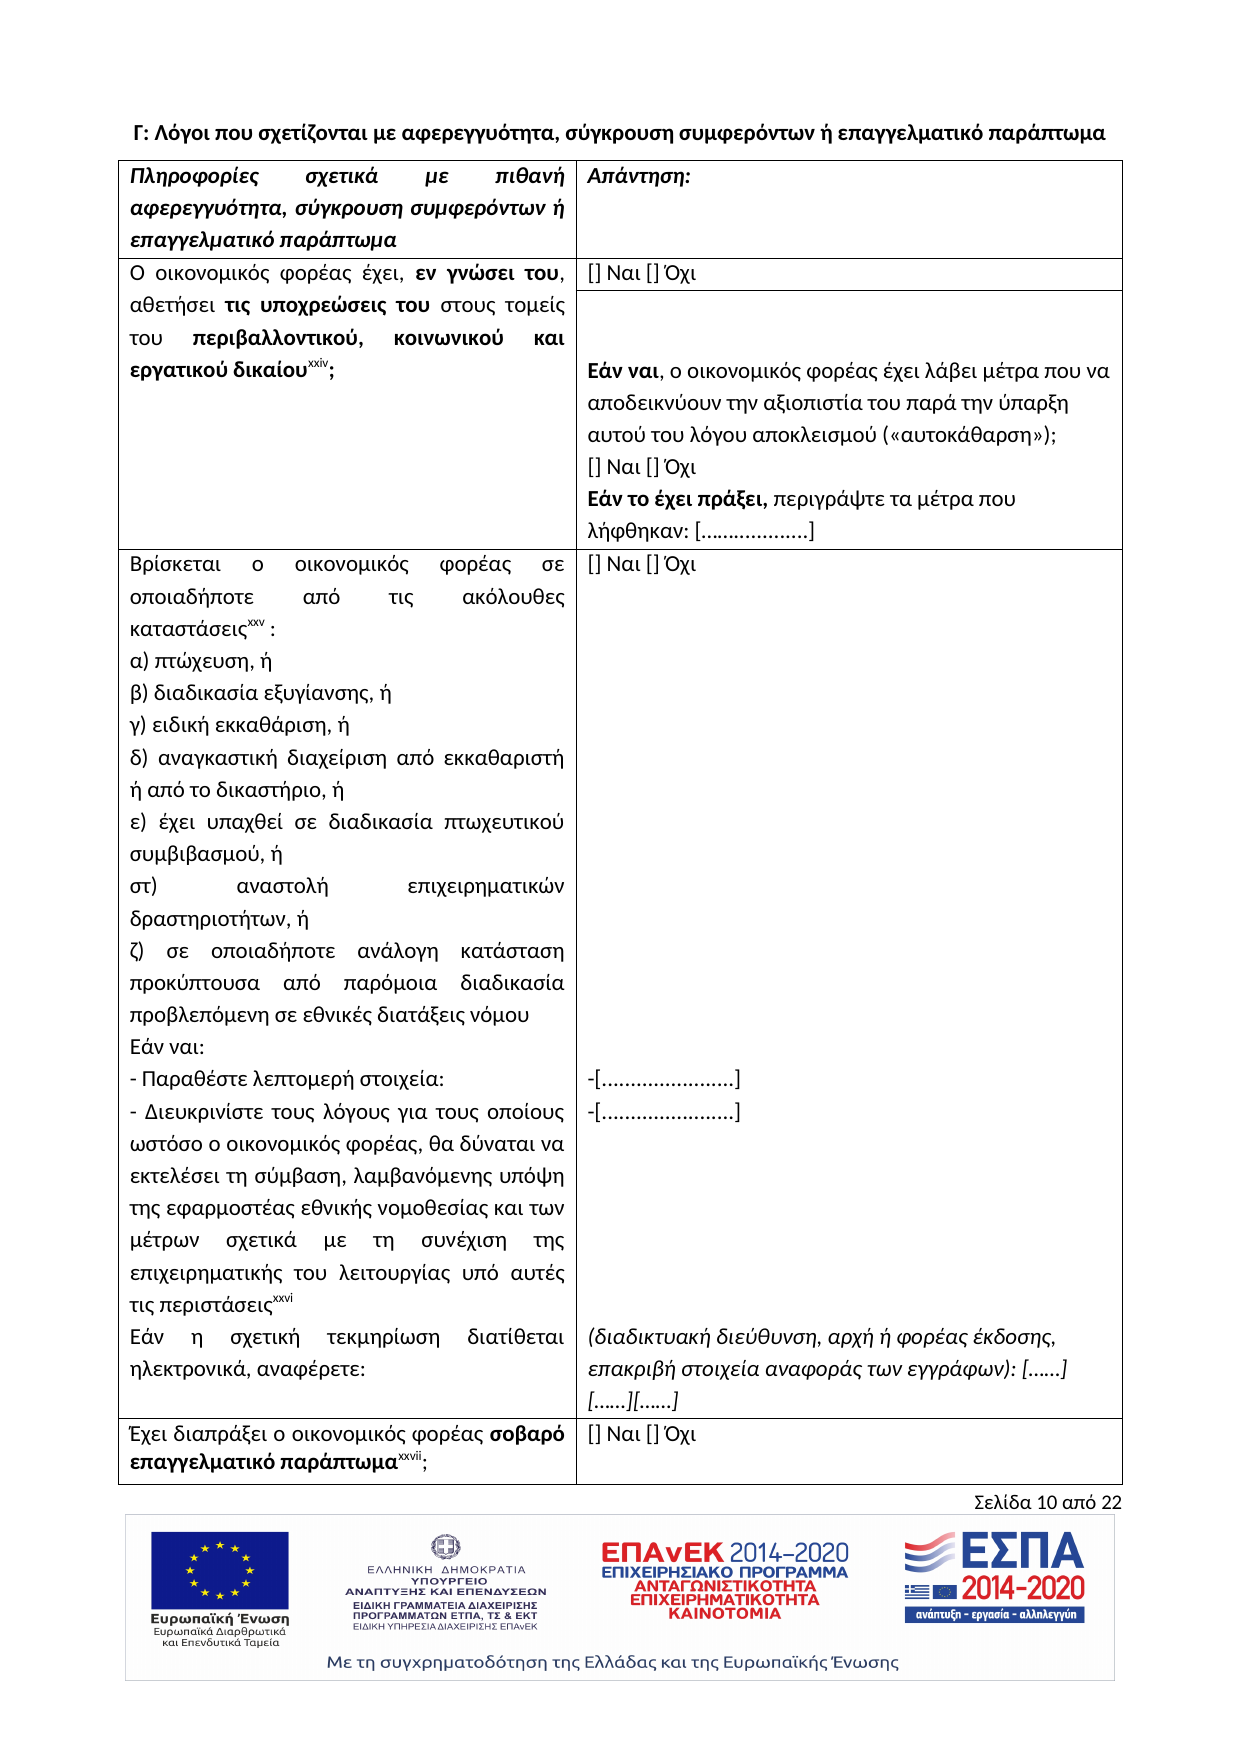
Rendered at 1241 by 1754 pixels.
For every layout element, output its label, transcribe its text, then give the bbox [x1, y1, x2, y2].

table_cell Βρίσκεται ο οικονομικός φορέας σε οποιαδήποτε από τις ακόλουθες καταστάσεις : α) πτώχευση, ή β) διαδικασία εξυγίανσης, ή γ) ειδική εκκαθάριση, ή δ) αναγκαστική διαχείριση από εκκαθαριστή ή από το δικαστήριο, ή ε) έχει υπαχθεί σε διαδικασία πτωχευτικού συμβιβασμού, ή στ) αναστολή επιχειρηματικών δραστηριοτήτων, ή ζ) σε οποιαδήποτε ανάλογη κατάσταση προκύπτουσα από παρόμοια διαδικασία προβλεπόμενη σε εθνικές διατάξεις νόμου Εάν ναι: - Παραθέστε λεπτομερή στοιχεία: - Διευκρινίστε τους λόγους για τους οποίους ωστόσο ο οικονομικός φορέας, θα δύναται να εκτελέσει τη σύμβαση, λαμβανόμενης υπόψη της εφαρμοστέας εθνικής νομοθεσίας και των μέτρων σχετικά με τη συνέχιση της επιχειρηματικής του λειτουργίας υπό αυτές τις περιστάσεις Εάν η σχετική τεκμηρίωση διατίθεται ηλεκτρονικά, αναφέρετε: [119, 550, 576, 1418]
picture [125, 1514, 1115, 1681]
table_cell [] Ναι [] Όχι [.......................] [577, 1419, 1122, 1483]
table_cell [] Ναι [] Όχι -[.......................] -[.......................] (διαδικτυακή διεύθυνση, αρχή ή φορέας έκδοσης, επακριβή στοιχεία αναφοράς των εγγράφων): [……][……][……] [577, 550, 1122, 1418]
table_cell Ο οικονομικός φορέας έχει, εν γνώσει του, αθετήσει τις υποχρεώσεις του στους τομείς του περιβαλλοντικού, κοινωνικού και εργατικού δικαίου; [119, 259, 576, 548]
table_cell [] Ναι [] Όχι [577, 259, 1122, 290]
text Γ: Λόγοι που σχετίζονται με αφερεγγυότητα, σύγκρουση συμφερόντων ή επαγγελματικό παράπτωμα [118, 118, 1122, 146]
table_cell Έχει διαπράξει ο οικονομικός φορέας σοβαρό επαγγελματικό παράπτωμα; Εάν ναι, να αναφερθούν λεπτομερείς πληροφορίες: [119, 1419, 576, 1483]
table_header Πληροφορίες σχετικά με πιθανή αφερεγγυότητα, σύγκρουση συμφερόντων ή επαγγελματικό παράπτωμα [119, 161, 576, 257]
table_cell Εάν ναι, ο οικονομικός φορέας έχει λάβει μέτρα που να αποδεικνύουν την αξιοπιστία του παρά την ύπαρξη αυτού του λόγου αποκλεισμού («αυτοκάθαρση»); [] Ναι [] Όχι Εάν το έχει πράξει, περιγράψτε τα μέτρα που λήφθηκαν: […….............] [577, 291, 1122, 548]
table_header Απάντηση: [577, 161, 1122, 257]
